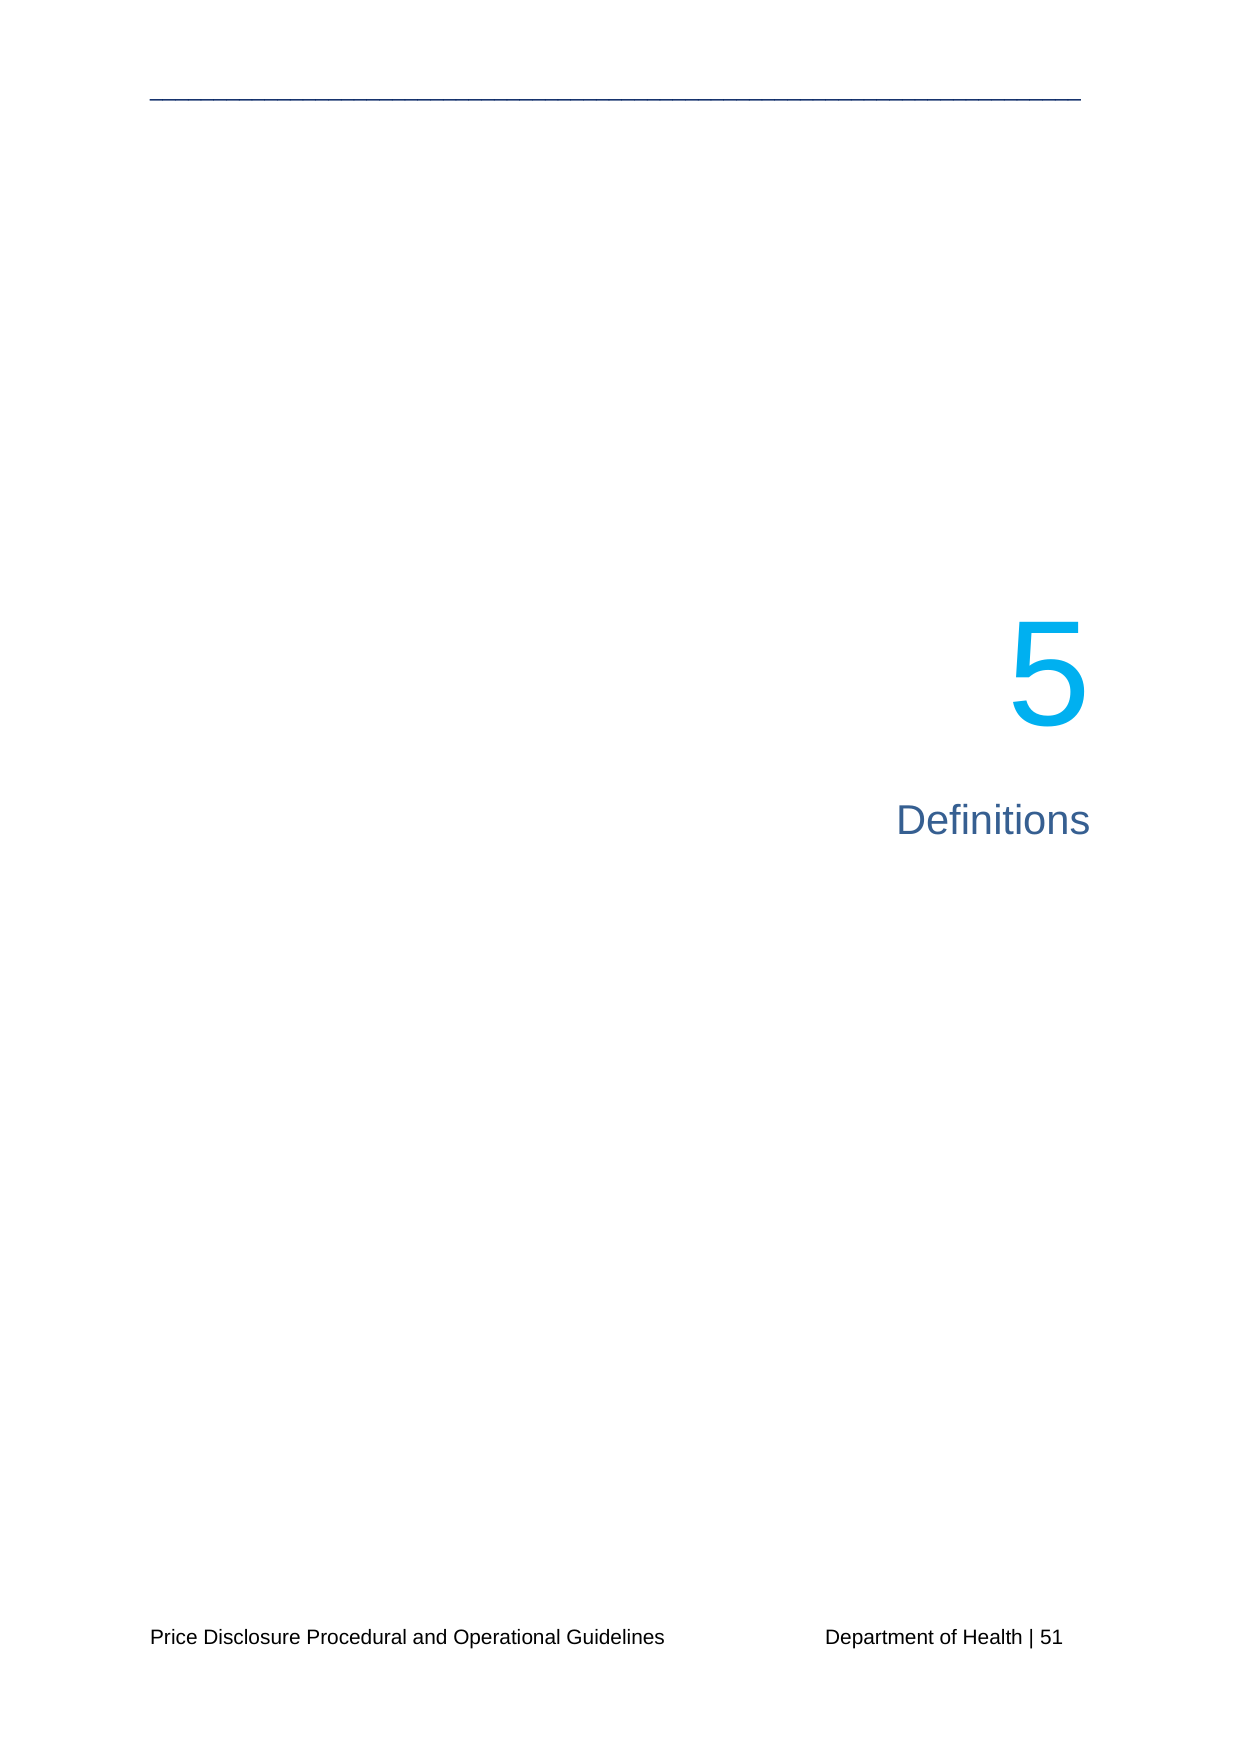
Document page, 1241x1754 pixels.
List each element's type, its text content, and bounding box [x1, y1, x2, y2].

subtitle Definitions [150, 795, 1090, 843]
text 5 [150, 584, 1090, 757]
